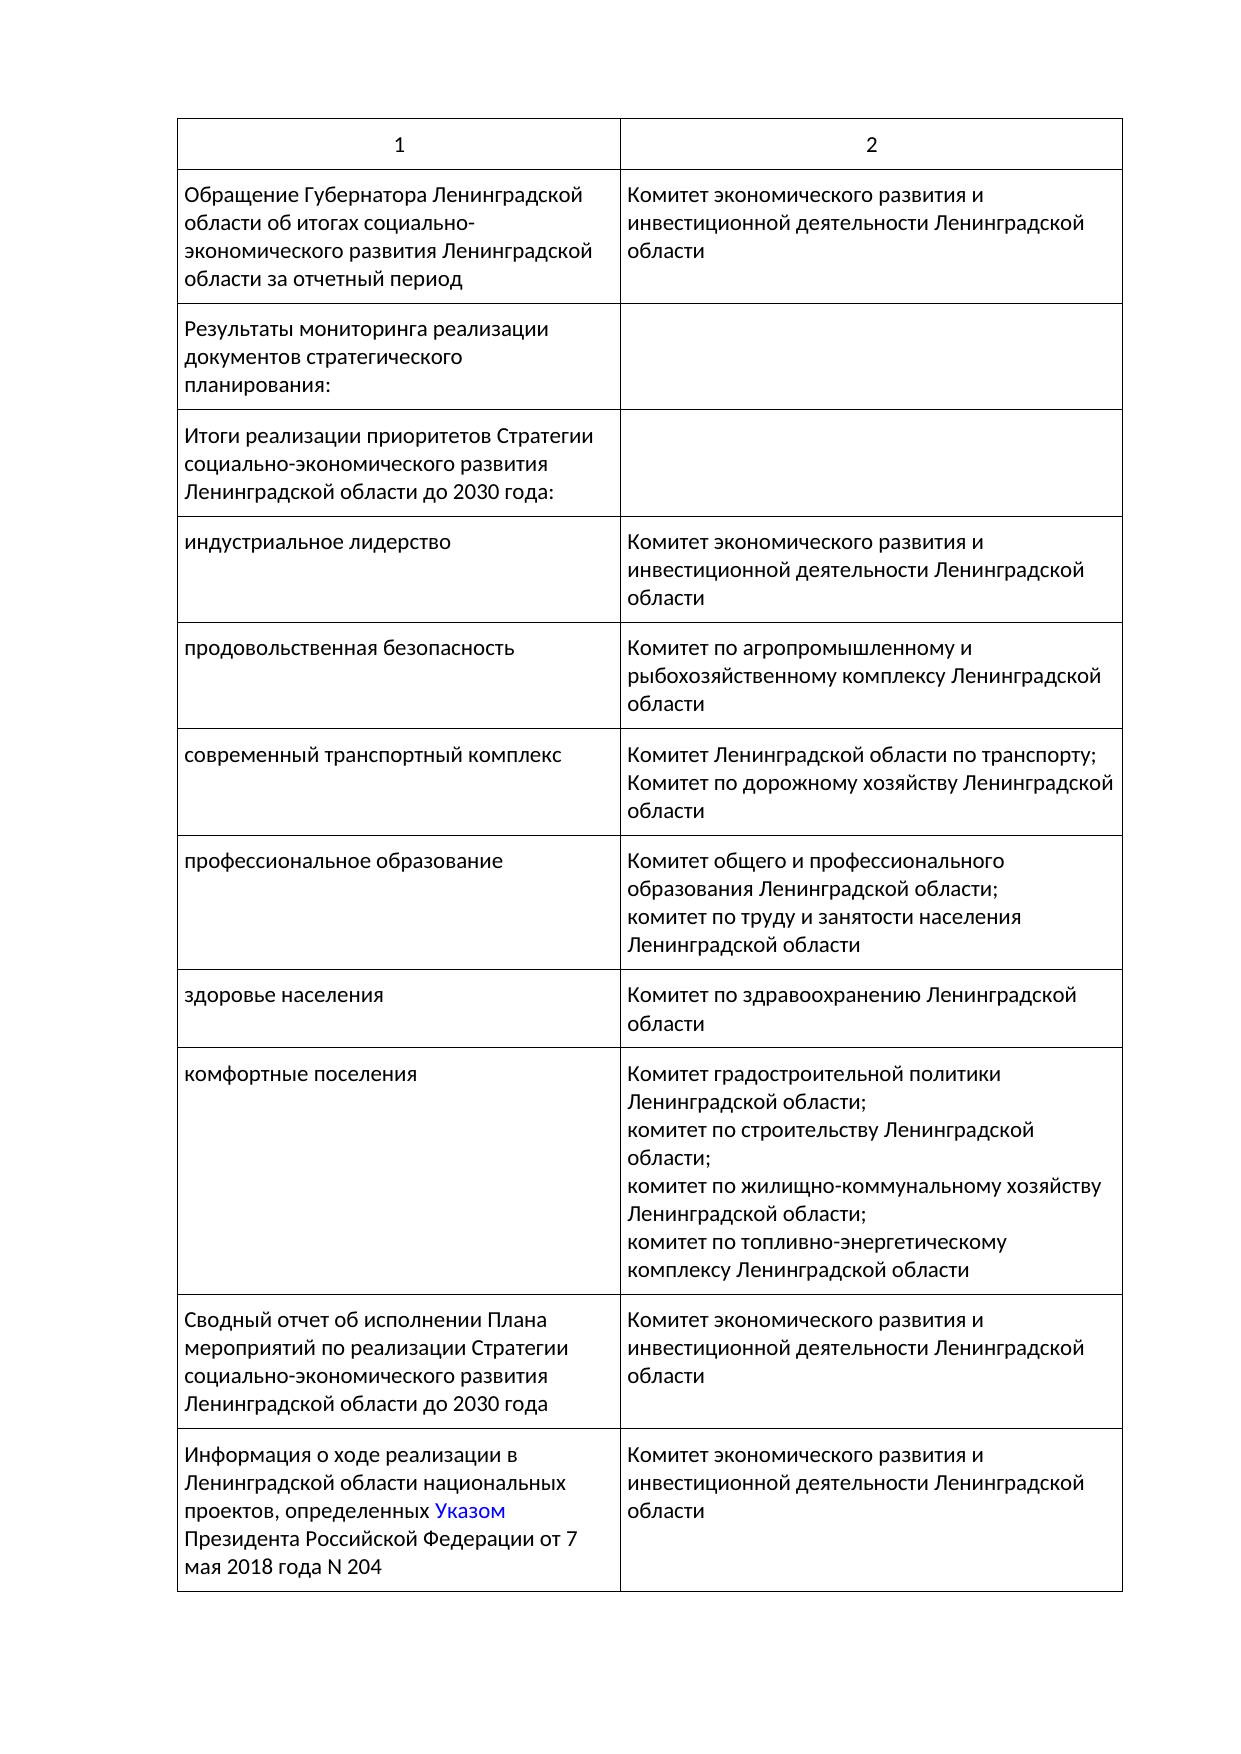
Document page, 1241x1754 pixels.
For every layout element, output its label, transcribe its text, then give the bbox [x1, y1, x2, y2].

table_cell Результаты мониторинга реализации документов стратегического планирования: [178, 304, 620, 409]
table_cell индустриальное лидерство [178, 517, 620, 622]
table_cell Комитет экономического развития и инвестиционной деятельности Ленинградской области [621, 170, 1122, 303]
table_cell Комитет по агропромышленному и рыбохозяйственному комплексу Ленинградской области [621, 623, 1122, 728]
table_cell комфортные поселения [178, 1048, 620, 1294]
table_cell профессиональное образование [178, 836, 620, 969]
table_cell Информация о ходе реализации в Ленинградской области национальных проектов, определенных Указом Президента Российской Федерации от 7 мая 2018 года N 204 [178, 1429, 620, 1591]
table_cell Комитет экономического развития и инвестиционной деятельности Ленинградской области [621, 1295, 1122, 1428]
table_cell Комитет градостроительной политики Ленинградской области; комитет по строительству Ленинградской области; комитет по жилищно-коммунальному хозяйству Ленинградской области; комитет по топливно-энергетическому комплексу Ленинградской области [621, 1048, 1122, 1294]
table_cell Комитет по здравоохранению Ленинградской области [621, 970, 1122, 1047]
table_cell [621, 304, 1122, 409]
table_cell Комитет экономического развития и инвестиционной деятельности Ленинградской области [621, 1429, 1122, 1591]
table_cell Итоги реализации приоритетов Стратегии социально-экономического развития Ленинградской области до 2030 года: [178, 410, 620, 516]
table_cell [621, 410, 1122, 516]
table_cell 1 [178, 119, 620, 168]
table_cell продовольственная безопасность [178, 623, 620, 728]
table_cell здоровье населения [178, 970, 620, 1047]
table_cell Сводный отчет об исполнении Плана мероприятий по реализации Стратегии социально-экономического развития Ленинградской области до 2030 года [178, 1295, 620, 1428]
table_cell современный транспортный комплекс [178, 729, 620, 834]
table_cell Комитет экономического развития и инвестиционной деятельности Ленинградской области [621, 517, 1122, 622]
table_cell 2 [621, 119, 1122, 168]
table_cell Обращение Губернатора Ленинградской области об итогах социально-экономического развития Ленинградской области за отчетный период [178, 170, 620, 303]
table_cell Комитет Ленинградской области по транспорту; Комитет по дорожному хозяйству Ленинградской области [621, 729, 1122, 834]
table_cell Комитет общего и профессионального образования Ленинградской области; комитет по труду и занятости населения Ленинградской области [621, 836, 1122, 969]
